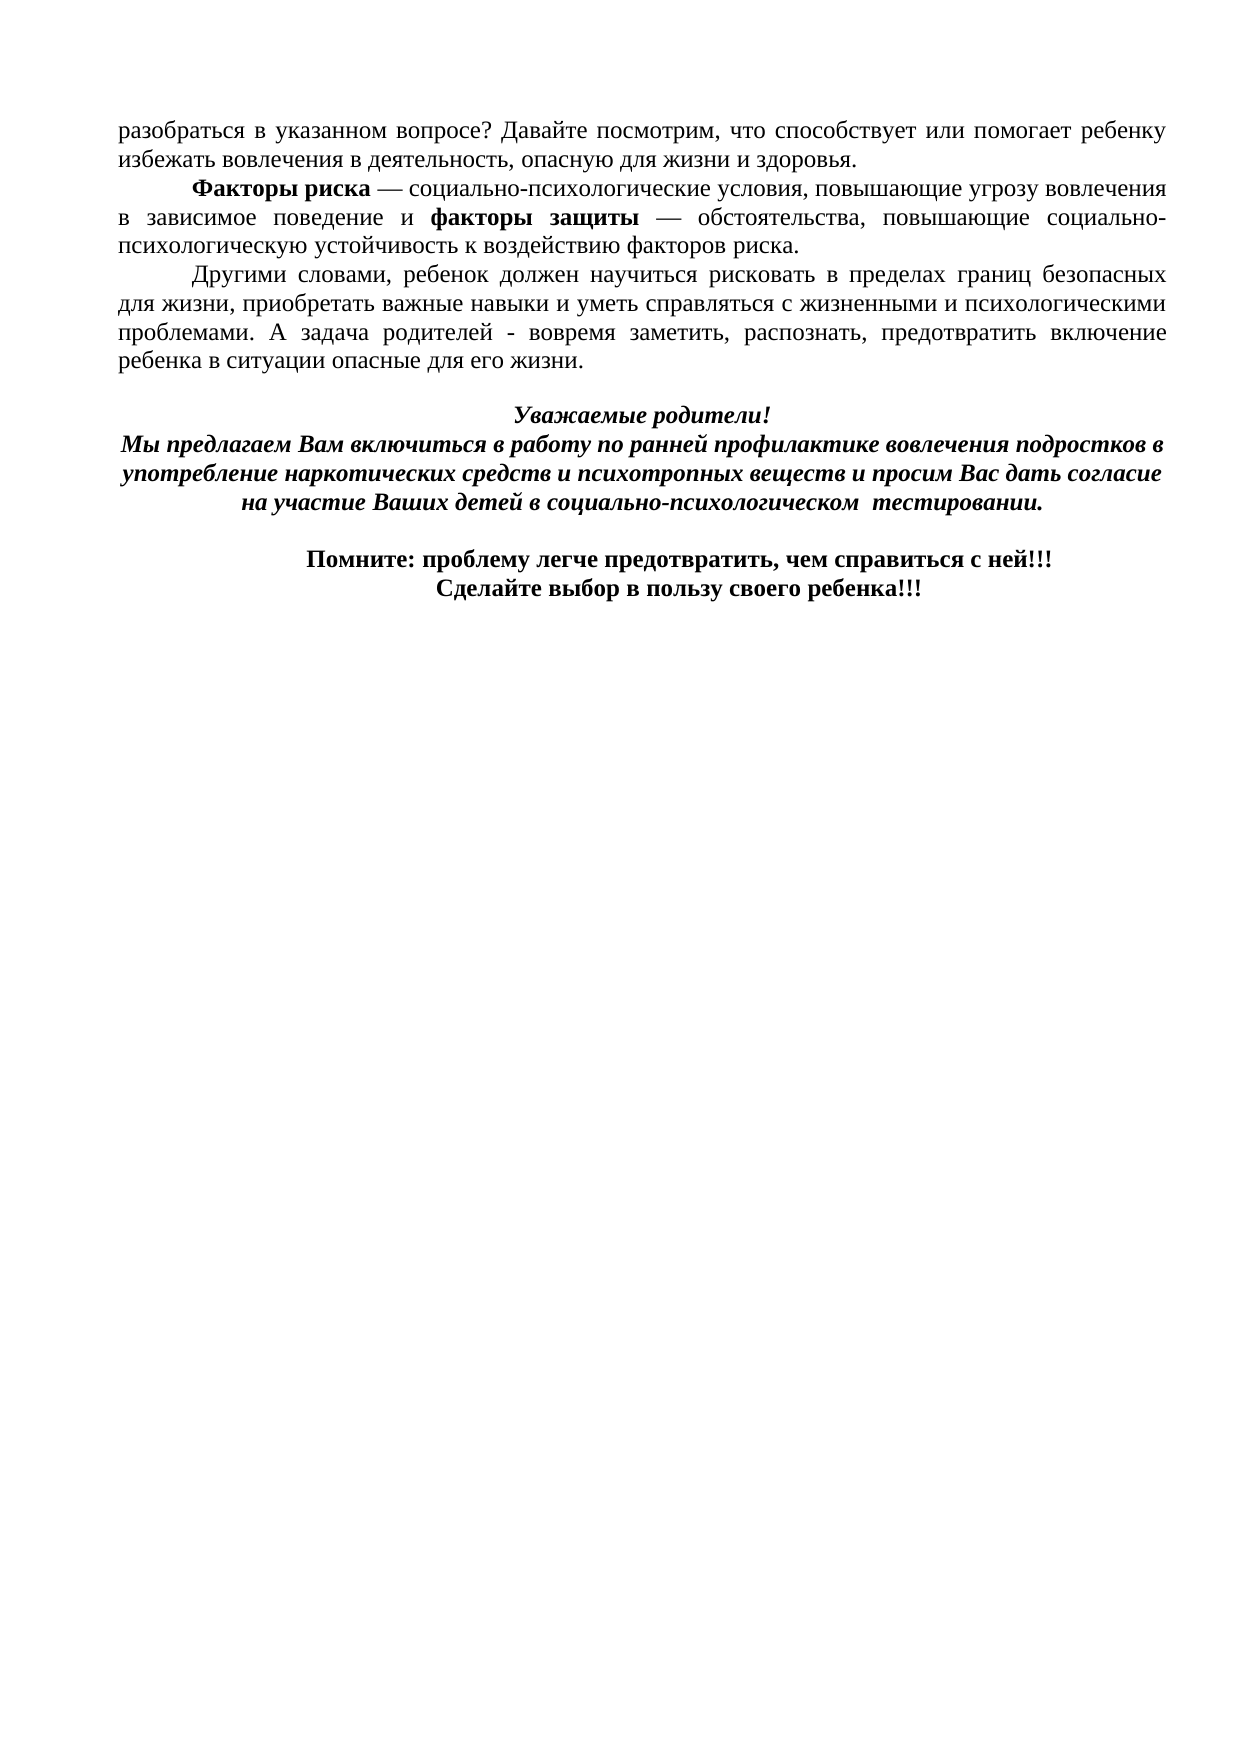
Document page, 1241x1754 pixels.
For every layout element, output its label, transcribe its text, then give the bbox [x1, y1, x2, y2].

text разобраться в указанном вопросе? Давайте посмотрим, что способствует или помогает ребенку избежать вовлечения в деятельность, опасную для жизни и здоровья. [118, 115, 1167, 173]
text Сделайте выбор в пользу своего ребенка!!! [204, 573, 1154, 602]
text Помните: проблему легче предотвратить, чем справиться с ней!!! [204, 544, 1154, 573]
text Мы предлагаем Вам включиться в работу по ранней профилактике вовлечения подростков в употребление наркотических средств и психотропных веществ и просим Вас дать согласие на участие Ваших детей в социально-психологическом тестировании. [117, 429, 1168, 516]
text Другими словами, ребенок должен научиться рисковать в пределах границ безопасных для жизни, приобретать важные навыки и уметь справляться с жизненными и психологическими проблемами. А задача родителей - вовремя заметить, распознать, предотвратить включение ребенка в ситуации опасные для его жизни. [118, 259, 1167, 374]
text Факторы риска — социально-психологические условия, повышающие угрозу вовлечения в зависимое поведение и факторы защиты — обстоятельства, повышающие социально- психологическую устойчивость к воздействию факторов риска. [118, 173, 1167, 259]
text Уважаемые родители! [130, 401, 1154, 429]
